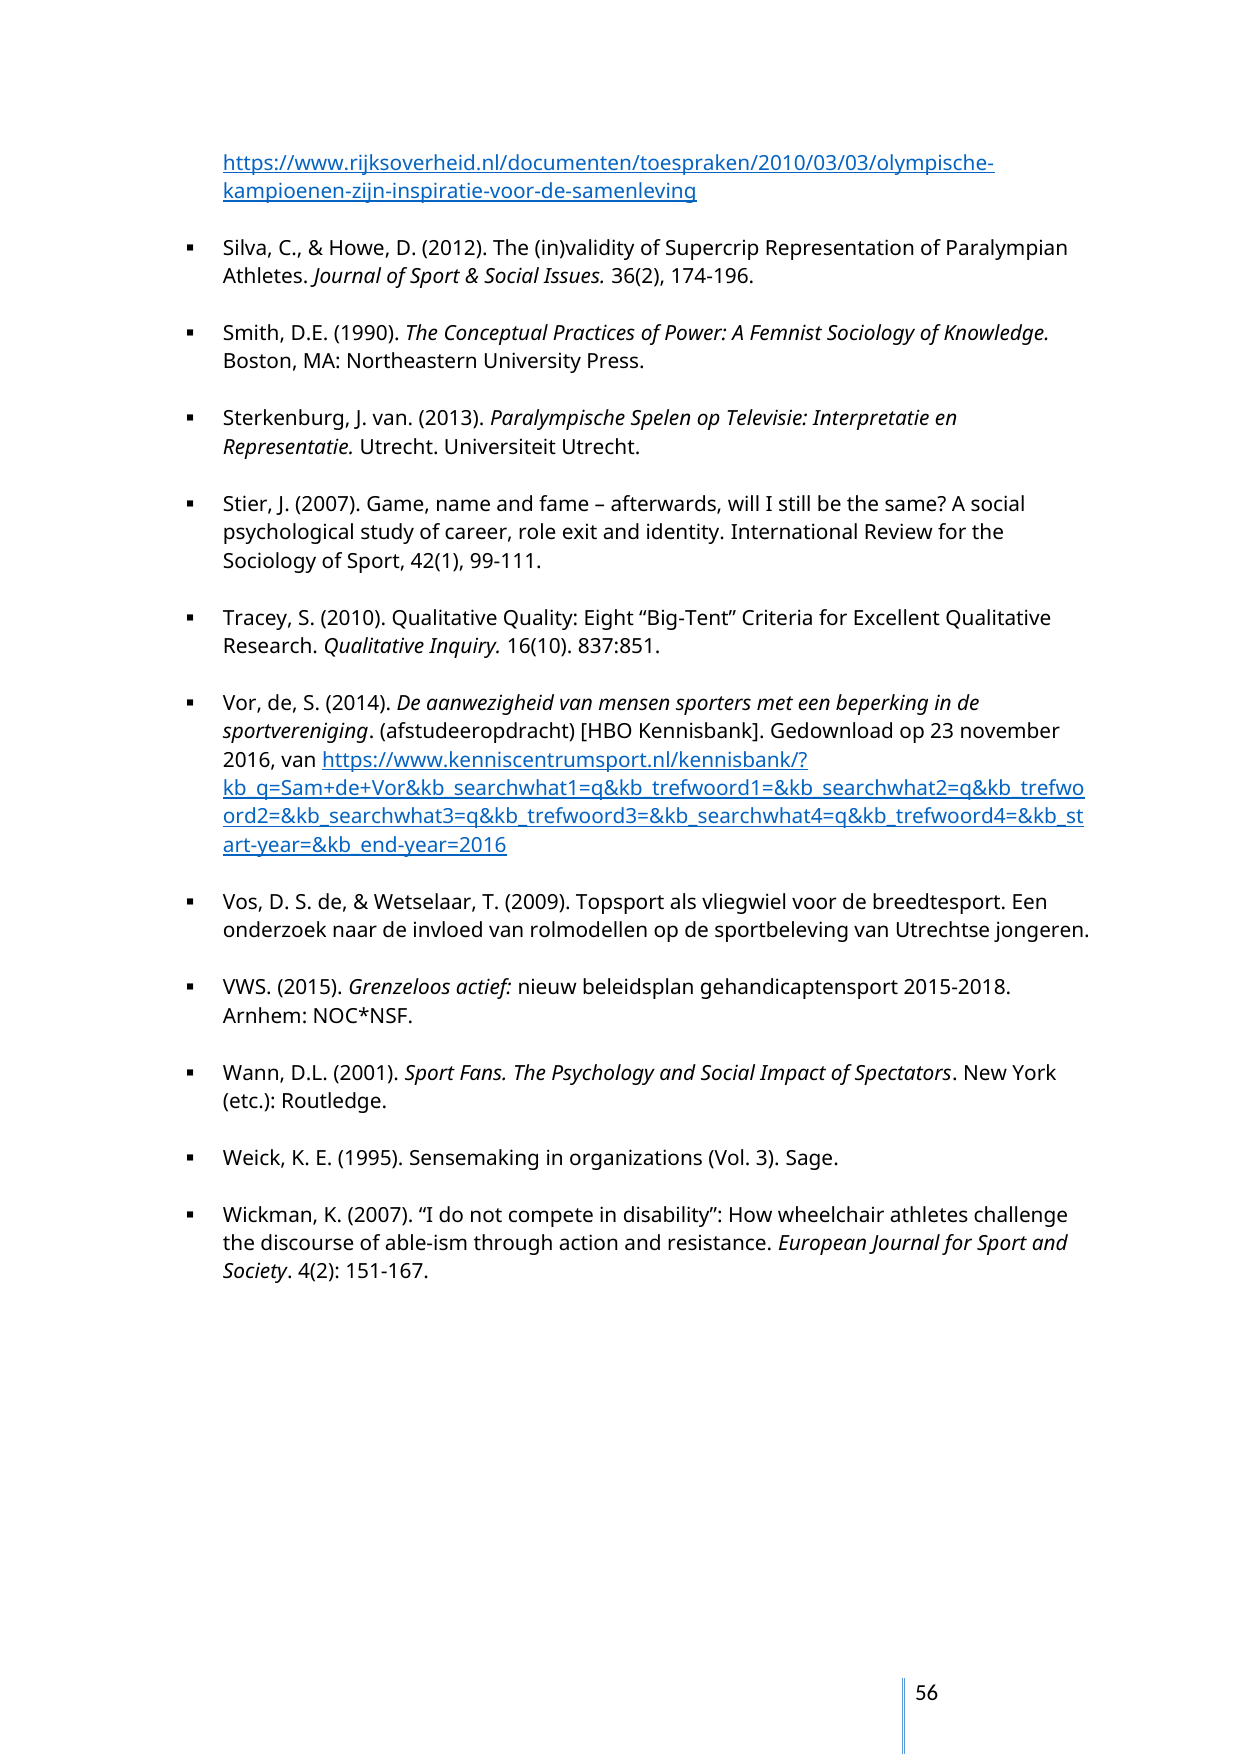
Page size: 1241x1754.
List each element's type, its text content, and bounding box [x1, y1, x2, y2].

list Wickman, K. (2007). “I do not compete in disability”: How wheelchair athletes challenge the discourse of able-ism through action and resistance. European Journal for Sport and Society. 4(2): 151-167. [185, 1200, 1093, 1285]
list VWS. (2015). Grenzeloos actief: nieuw beleidsplan gehandicaptensport 2015-2018. Arnhem: NOC*NSF. [185, 972, 1093, 1029]
list Weick, K. E. (1995). Sensemaking in organizations (Vol. 3). Sage. [185, 1143, 1093, 1171]
list Tracey, S. (2010). Qualitative Quality: Eight “Big-Tent” Criteria for Excellent Qualitative Research. Qualitative Inquiry. 16(10). 837:851. [185, 603, 1093, 659]
list Vor, de, S. (2014). De aanwezigheid van mensen sporters met een beperking in de sportvereniging. (afstudeeropdracht) [HBO Kennisbank]. Gedownload op 23 november 2016, van https://www.kenniscentrumsport.nl/kennisbank/?kb_q=Sam+de+Vor&kb_searchwhat1=q&kb_trefwoord1=&kb_searchwhat2=q&kb_trefwoord2=&kb_searchwhat3=q&kb_trefwoord3=&kb_searchwhat4=q&kb_trefwoord4=&kb_start-year=&kb_end-year=2016 [185, 688, 1093, 858]
list Silva, C., & Howe, D. (2012). The (in)validity of Supercrip Representation of Paralympian Athletes. Journal of Sport & Social Issues. 36(2), 174-196. [185, 233, 1093, 290]
list Vos, D. S. de, & Wetselaar, T. (2009). Topsport als vliegwiel voor de breedtesport. Een onderzoek naar de invloed van rolmodellen op de sportbeleving van Utrechtse jongeren. [185, 887, 1093, 944]
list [185, 148, 1093, 204]
list Wann, D.L. (2001). Sport Fans. The Psychology and Social Impact of Spectators. New York (etc.): Routledge. [185, 1058, 1093, 1114]
list Stier, J. (2007). Game, name and fame – afterwards, will I still be the same? A social psychological study of career, role exit and identity. International Review for the Sociology of Sport, 42(1), 99-111. [185, 489, 1093, 574]
list Sterkenburg, J. van. (2013). Paralympische Spelen op Televisie: Interpretatie en Representatie. Utrecht. Universiteit Utrecht. [185, 403, 1093, 460]
list Smith, D.E. (1990). The Conceptual Practices of Power: A Femnist Sociology of Knowledge. Boston, MA: Northeastern University Press. [185, 318, 1093, 375]
